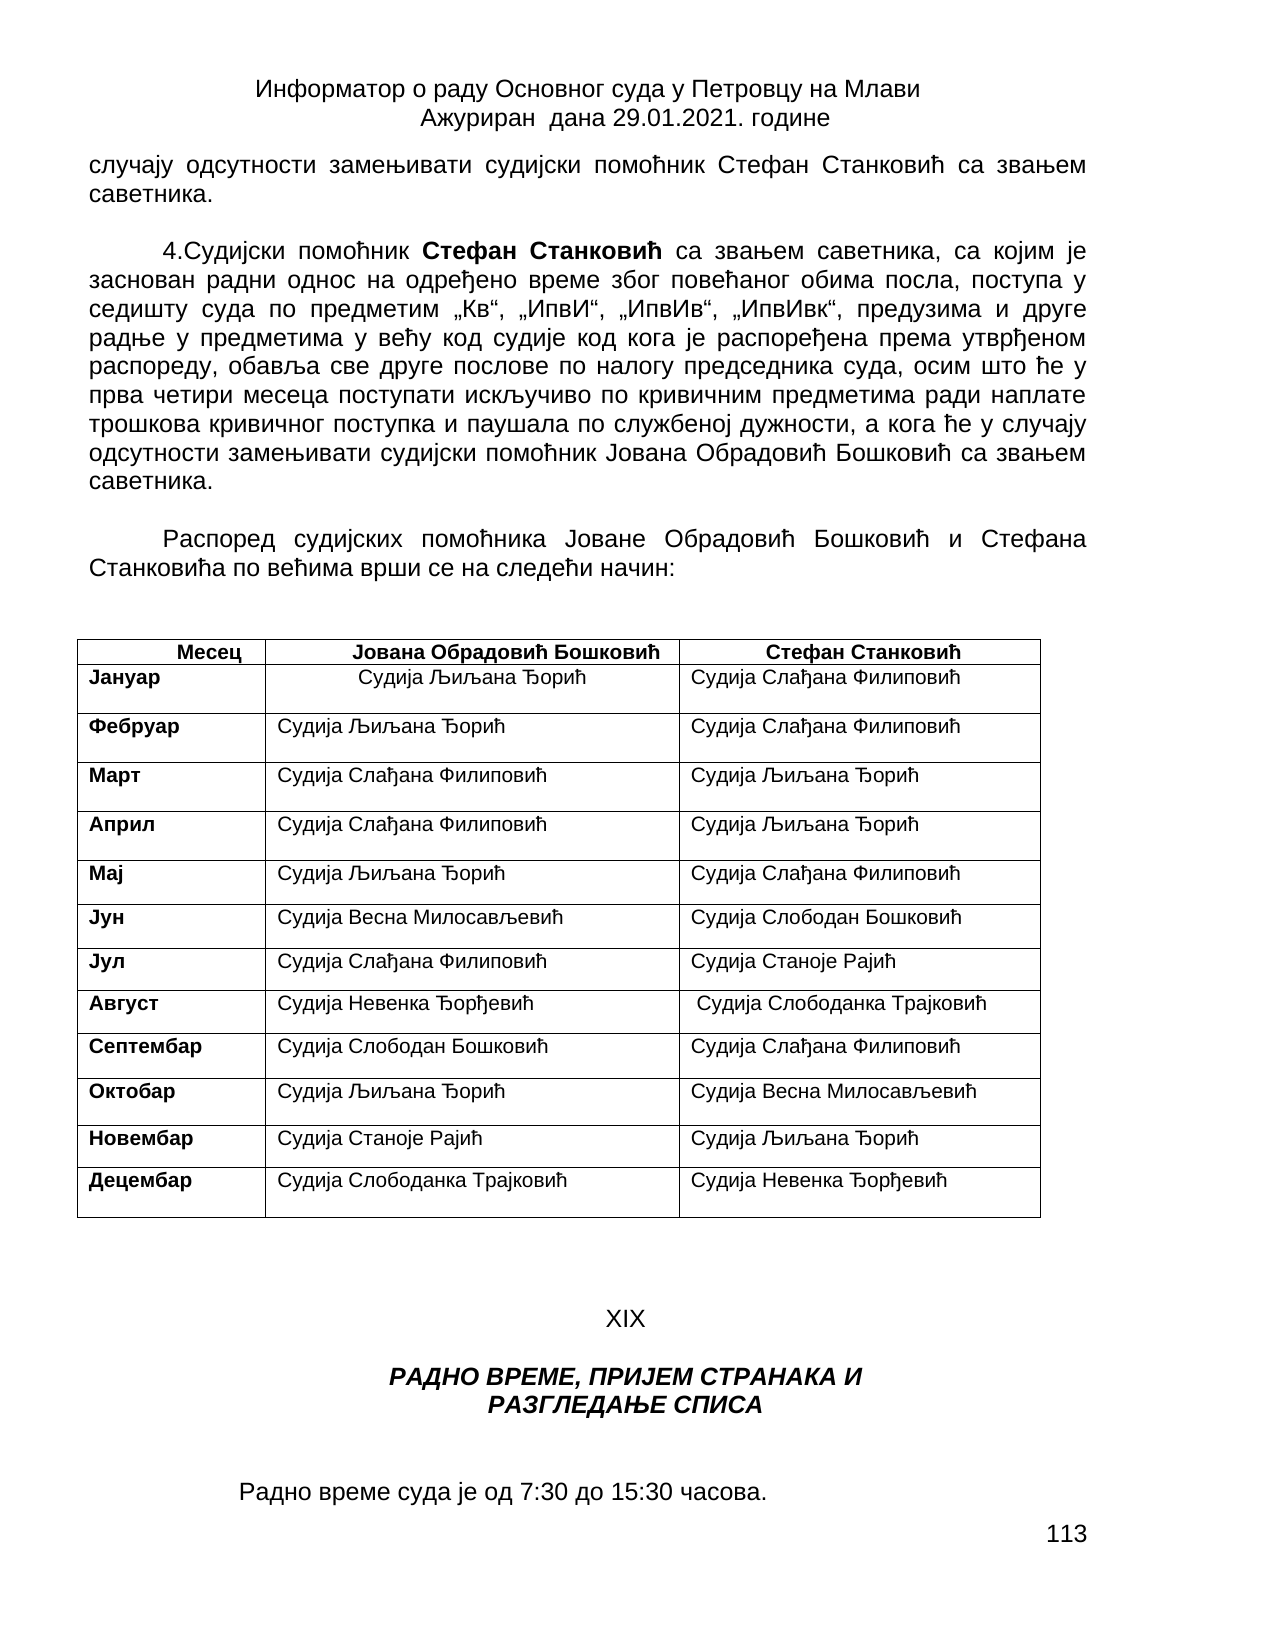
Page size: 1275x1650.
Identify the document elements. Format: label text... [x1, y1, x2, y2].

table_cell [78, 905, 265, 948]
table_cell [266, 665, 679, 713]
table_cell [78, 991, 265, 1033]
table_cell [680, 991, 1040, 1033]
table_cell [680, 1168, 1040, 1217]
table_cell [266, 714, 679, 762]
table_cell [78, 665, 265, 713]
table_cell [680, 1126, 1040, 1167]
text РАЗГЛЕДАЊЕ СПИСА [89, 1391, 1087, 1419]
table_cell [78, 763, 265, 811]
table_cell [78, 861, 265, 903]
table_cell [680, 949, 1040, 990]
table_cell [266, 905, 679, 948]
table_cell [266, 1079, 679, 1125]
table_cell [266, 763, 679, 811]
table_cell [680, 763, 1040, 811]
text РАДНО ВРЕМЕ, ПРИЈЕМ СТРАНАКА И [89, 1362, 1087, 1391]
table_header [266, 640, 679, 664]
text Распоред судијских помоћника Јоване Обрадовић Бошковић и Стефана Станковића по већима врши се на следећи начин: [89, 524, 1087, 581]
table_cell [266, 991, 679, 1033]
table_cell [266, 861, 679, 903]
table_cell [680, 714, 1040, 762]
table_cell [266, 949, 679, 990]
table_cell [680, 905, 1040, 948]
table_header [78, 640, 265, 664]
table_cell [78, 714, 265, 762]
text 4.Судијски помоћник Стефан Станковић са звањем саветника, са којим је заснован радни однос на одређено време због повећаног обима посла, поступа у седишту суда по предметим „Кв“, „ИпвИ“, „ИпвИв“, „ИпвИвк“, предузима и друге радње у предметима у већу код судије код кога је распоређена према утврђеном распореду, обавља све друге послове по налогу председника суда, осим што ће у прва четири месеца поступати искључиво по кривичним предметима ради наплате трошкова кривичног поступка и паушала по службеној дужности, а кога ће у случају одсутности замењивати судијски помоћник Јована Обрадовић Бошковић са звањем саветника. [89, 236, 1087, 495]
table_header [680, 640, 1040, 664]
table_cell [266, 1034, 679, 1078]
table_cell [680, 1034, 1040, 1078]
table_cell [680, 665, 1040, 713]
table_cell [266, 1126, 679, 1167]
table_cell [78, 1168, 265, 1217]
text Радно време суда је од 7:30 до 15:30 часова. [89, 1477, 1087, 1506]
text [89, 150, 1087, 207]
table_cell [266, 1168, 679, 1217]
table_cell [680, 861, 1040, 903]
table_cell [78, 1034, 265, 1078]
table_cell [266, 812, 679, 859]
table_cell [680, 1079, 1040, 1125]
text XIX [89, 1304, 1087, 1333]
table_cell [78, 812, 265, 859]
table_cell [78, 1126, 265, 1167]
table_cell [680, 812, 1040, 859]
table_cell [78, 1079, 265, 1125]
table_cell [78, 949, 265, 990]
